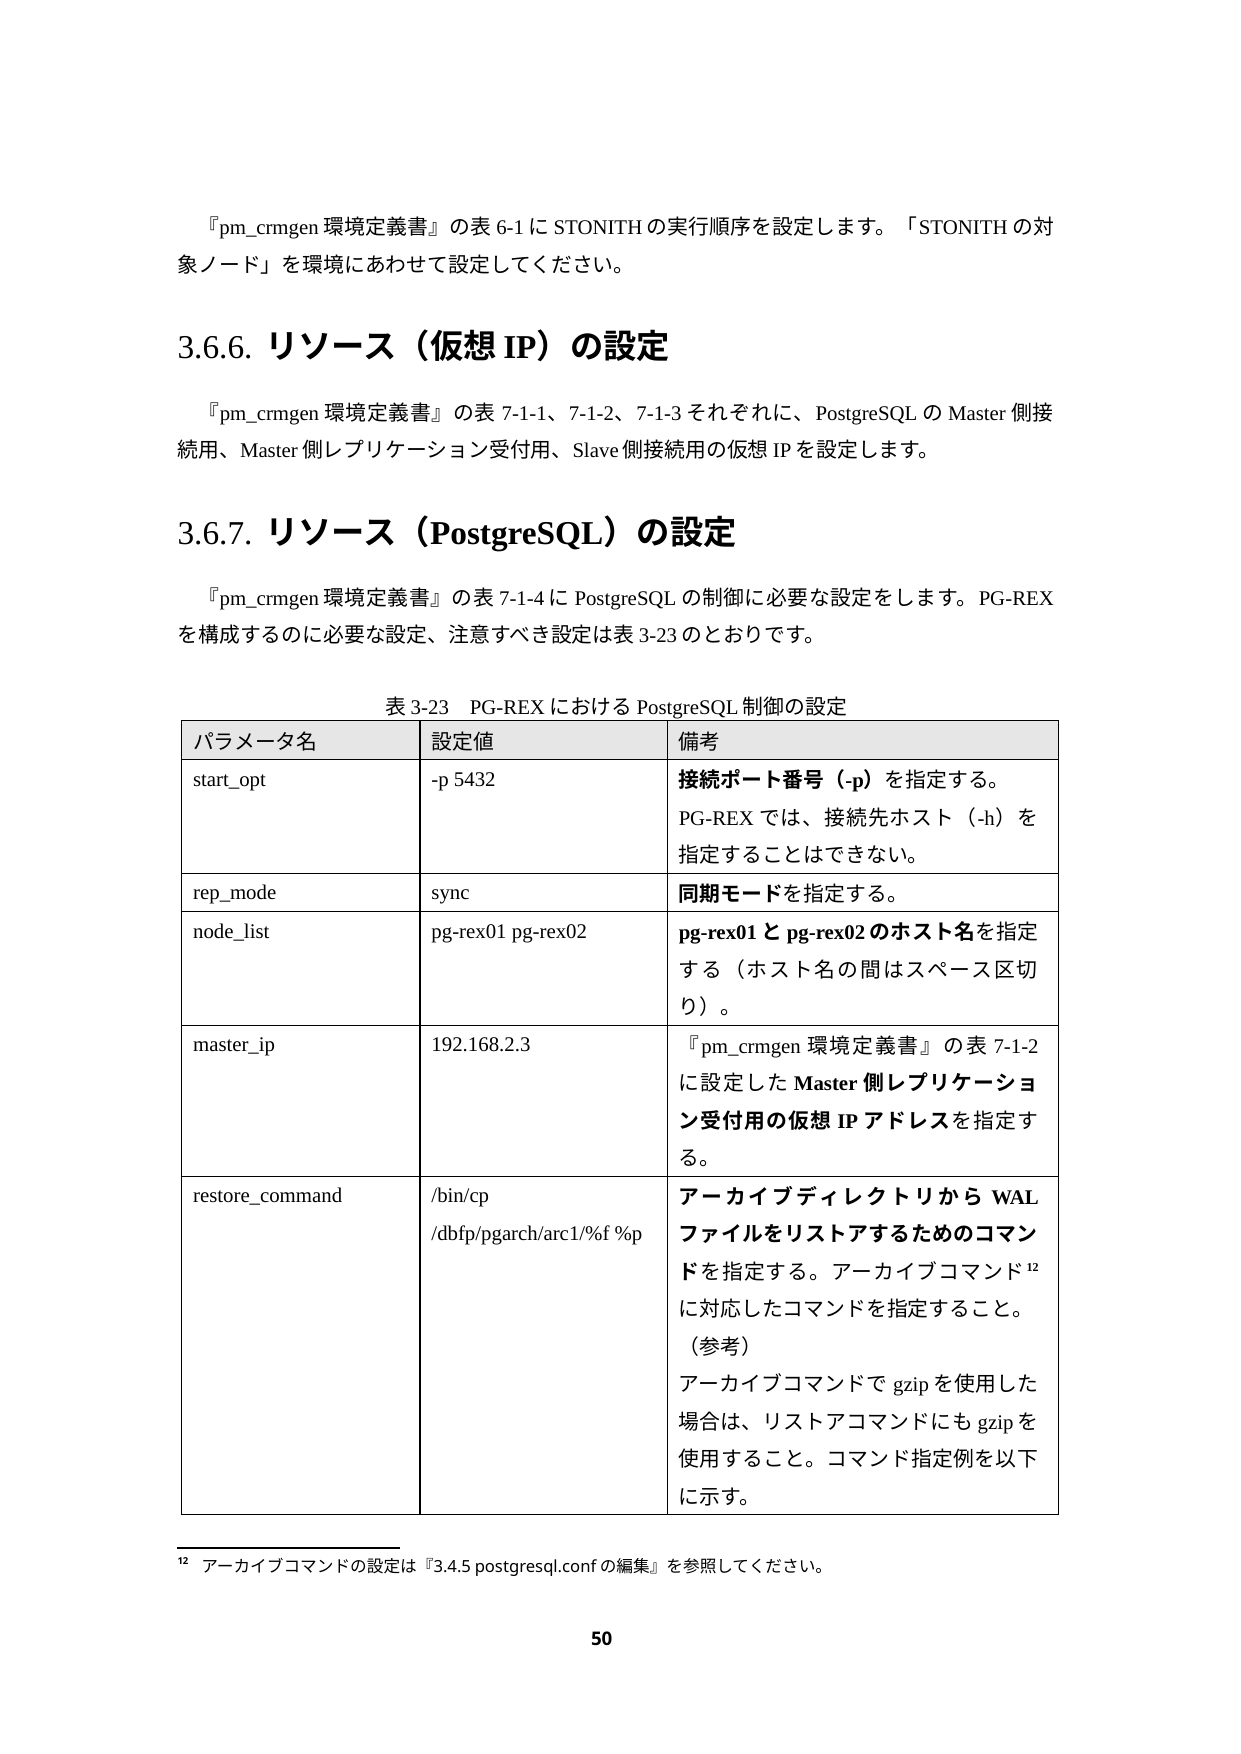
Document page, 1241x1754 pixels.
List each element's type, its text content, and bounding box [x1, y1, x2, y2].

table_cell 同期モードを指定する。 [668, 874, 1058, 911]
table_cell start_opt [182, 760, 419, 872]
table_cell 192.168.2.3 [421, 1026, 667, 1176]
text 『pm_crmgen環境定義書』の表7-1-1、7-1-2、7-1-3それぞれに、PostgreSQLのMaster側接続用、Master側レプリケーション受付用、Slave側接続用の仮想IPを設定します。 [177, 392, 1054, 467]
text 表 3-13 PG-REXにおけるPostgreSQL制御の設定 [177, 690, 1054, 720]
table_cell restore_command [182, 1177, 419, 1514]
table_cell sync [421, 874, 667, 911]
table_cell 『pm_crmgen環境定義書』の表7-1-2に設定したMaster側レプリケーション受付用の仮想IPアドレスを指定する。 [668, 1026, 1058, 1176]
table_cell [668, 1177, 1058, 1514]
table_cell pg-rex01とpg-rex02のホスト名を指定する（ホスト名の間はスペース区切り）。 [668, 912, 1058, 1024]
table_header 設定値 [421, 721, 667, 759]
text 『pm_crmgen環境定義書』の表7-1-4にPostgreSQLの制御に必要な設定をします。PG-REXを構成するのに必要な設定、注意すべき設定は表 3-13のとおりです。 [177, 578, 1054, 653]
text 『pm_crmgen環境定義書』の表6-1にSTONITHの実行順序を設定します。「STONITHの対象ノード」を環境にあわせて設定してください。 [177, 207, 1054, 282]
table_cell rep_mode [182, 874, 419, 911]
table_cell 接続ポート番号（-p）を指定する。 PG-REXでは、接続先ホスト（-h）を指定することはできない。 [668, 760, 1058, 872]
table_cell pg-rex01 pg-rex02 [421, 912, 667, 1024]
table_header パラメータ名 [182, 721, 419, 759]
subtitle リソース（仮想IP）の設定 [177, 307, 1063, 382]
table_cell -p 5432 [421, 760, 667, 872]
table_header 備考 [668, 721, 1058, 759]
table_cell master_ip [182, 1026, 419, 1176]
subtitle リソース（PostgreSQL）の設定 [177, 492, 1063, 567]
table_cell node_list [182, 912, 419, 1024]
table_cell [421, 1177, 667, 1514]
